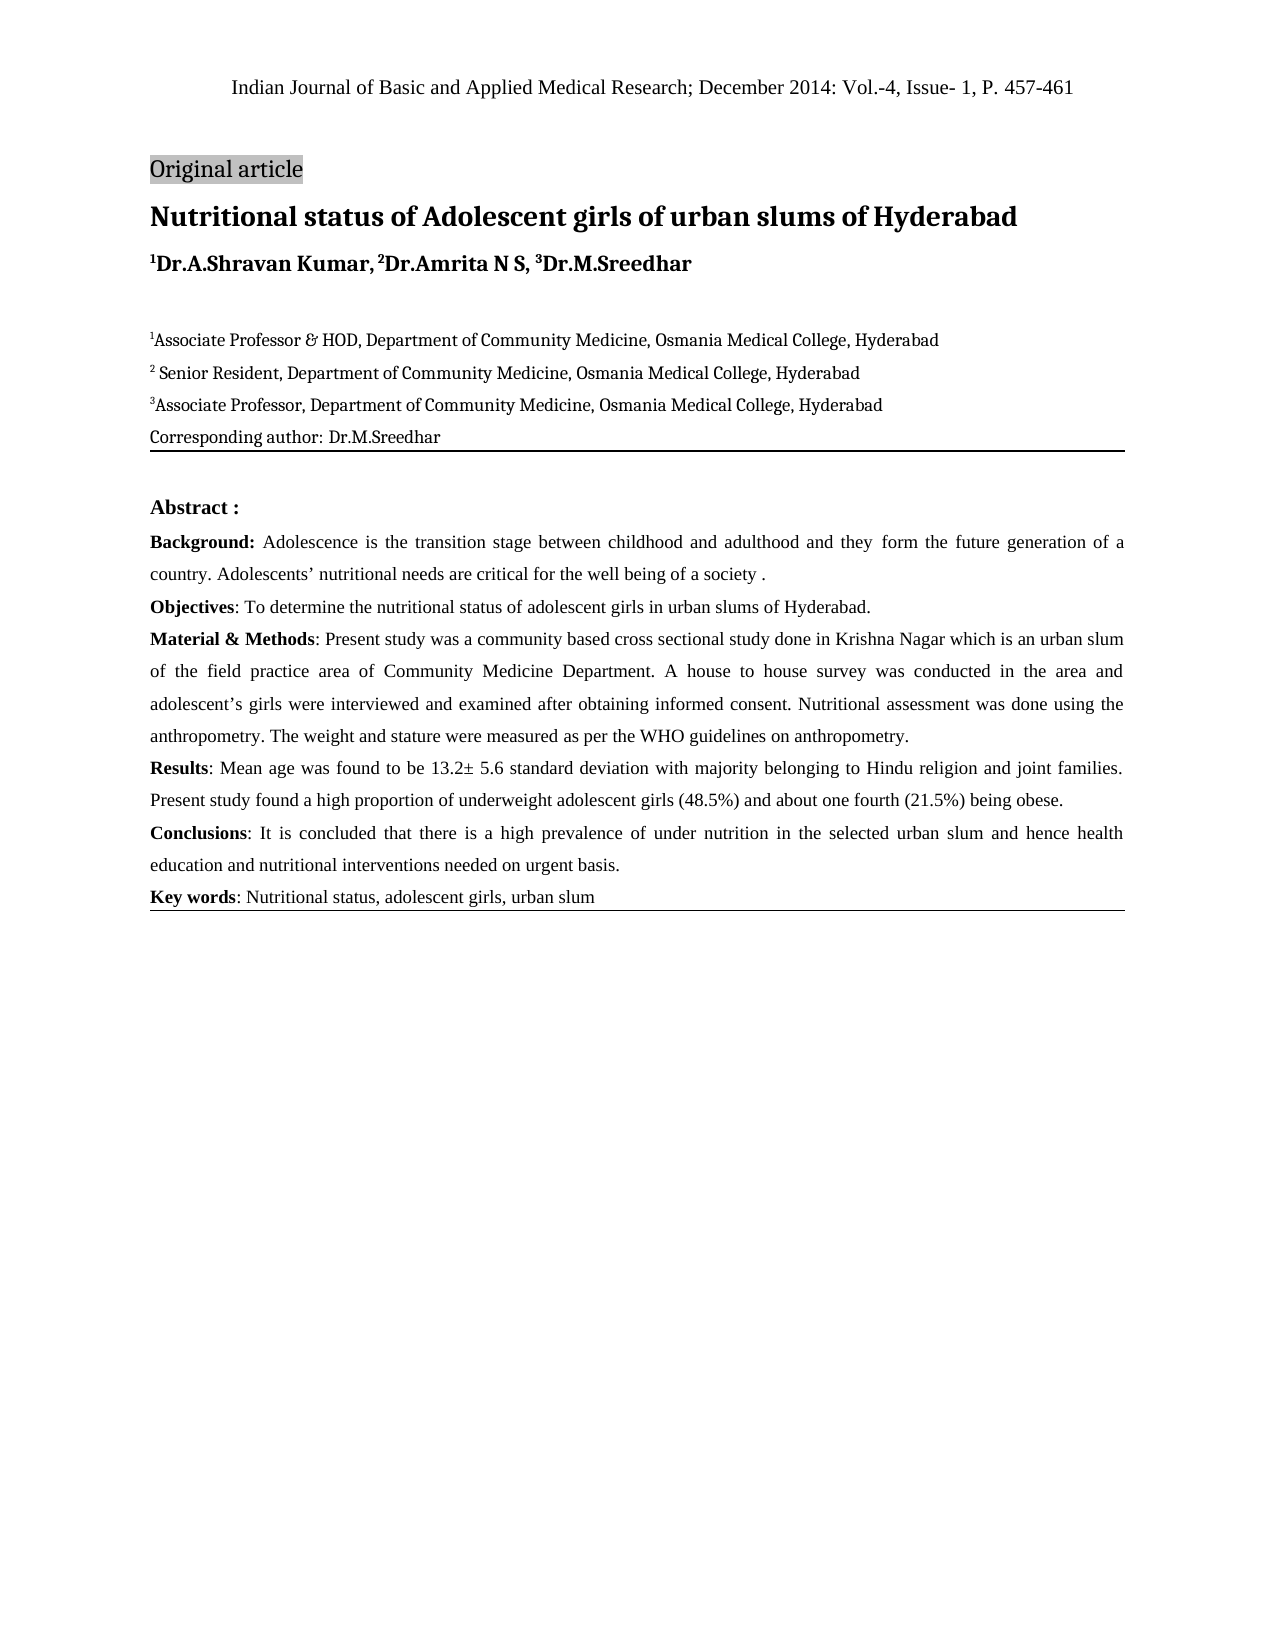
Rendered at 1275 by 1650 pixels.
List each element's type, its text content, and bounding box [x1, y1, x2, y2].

text 1Dr.A.Shravan Kumar, 2Dr.Amrita N S, 3Dr.M.Sreedhar [150, 251, 1125, 277]
text 2 Senior Resident, Department of Community Medicine, Osmania Medical College, Hyderabad [767, 362, 1125, 384]
text Objectives: To determine the nutritional status of adolescent girls in urban slums of Hyderabad. [150, 596, 1125, 617]
text 2 Senior Resident, Department of Community Medicine, Osmania Medical College, Hyderabad [150, 362, 576, 384]
text 3Associate Professor, Department of Community Medicine, Osmania Medical College, Hyderabad [150, 394, 1125, 416]
text 1Associate Professor & HOD, Department of Community Medicine, Osmania Medical College, Hyderabad [847, 330, 1125, 351]
text Results: Mean age was found to be 13.2± 5.6 standard deviation with majority belonging to Hindu religion and joint families. Present study found a high proportion of underweight adolescent girls (48.5%) and about one fourth (21.5%) being obese. [150, 757, 1125, 811]
text Abstract : [150, 495, 1125, 519]
text Corresponding author: Dr.M.Sreedhar [150, 427, 1125, 450]
text 1Associate Professor & HOD, Department of Community Medicine, Osmania Medical College, Hyderabad [150, 330, 655, 351]
text Background: Adolescence is the transition stage between childhood and adulthood and they form the future generation of a country. Adolescents’ nutritional needs are critical for the well being of a society . [150, 531, 1125, 585]
text Material & Methods: Present study was a community based cross sectional study done in Krishna Nagar which is an urban slum of the field practice area of Community Medicine Department. A house to house survey was conducted in the area and adolescent’s girls were interviewed and examined after obtaining informed consent. Nutritional assessment was done using the anthropometry. The weight and stature were measured as per the WHO guidelines on anthropometry. [150, 628, 1125, 746]
text Key words: Nutritional status, adolescent girls, urban slum [150, 886, 1125, 910]
text Original article Nutritional status of Adolescent girls of urban slums of Hyderabad [150, 155, 1125, 234]
text Conclusions: It is concluded that there is a high prevalence of under nutrition in the selected urban slum and hence health education and nutritional interventions needed on urgent basis. [150, 822, 1125, 876]
